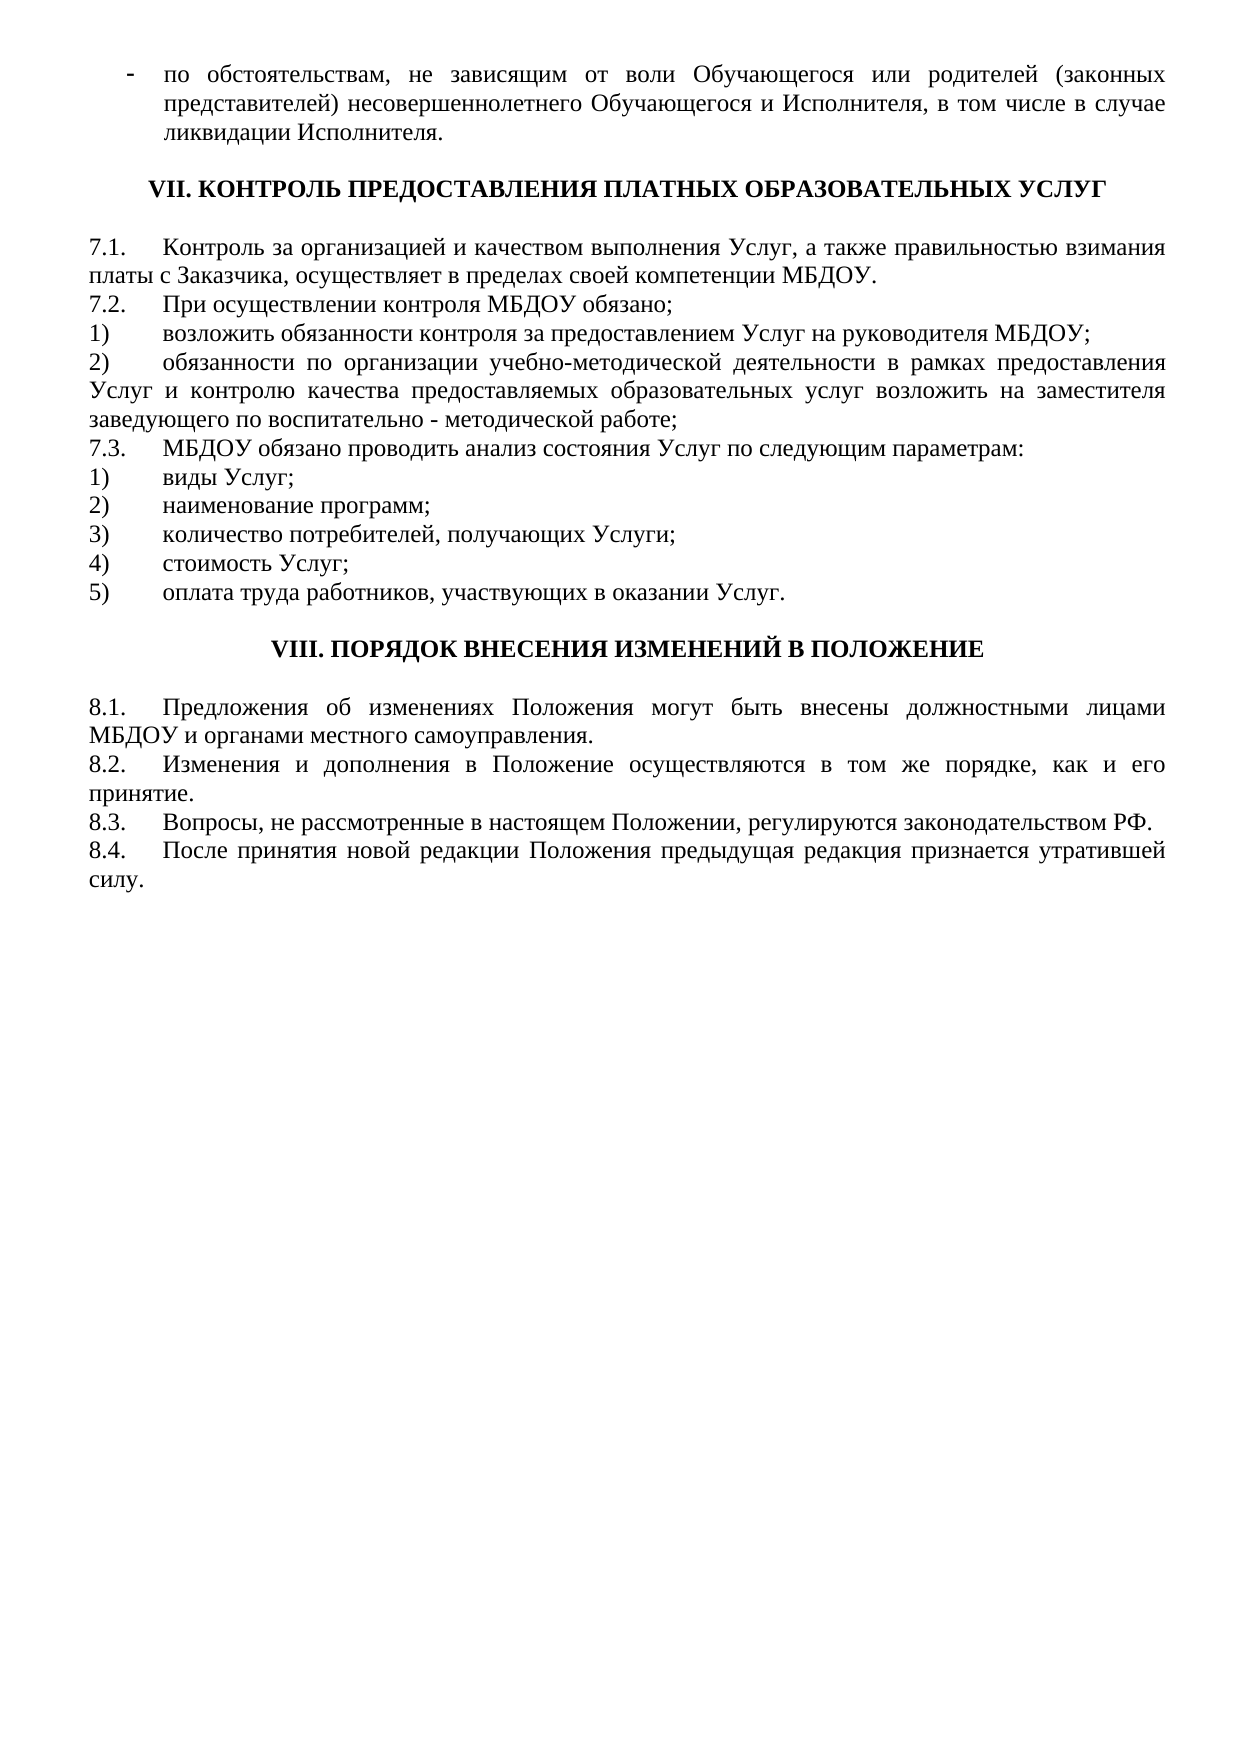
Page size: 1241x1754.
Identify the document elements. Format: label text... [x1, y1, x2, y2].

text 7.2. При осуществлении контроля МБДОУ обязано; [89, 289, 1167, 318]
text 1) виды Услуг; [89, 462, 1167, 490]
text 2) обязанности по организации учебно-методической деятельности в рамках предоставления Услуг и контролю качества предоставляемых образовательных услуг возложить на заместителя заведующего по воспитательно - методической работе; [89, 347, 1167, 433]
text 8.4. После принятия новой редакции Положения предыдущая редакция признается утратившей силу. [89, 835, 1167, 893]
text 5) оплата труда работников, участвующих в оказании Услуг. [89, 577, 1167, 605]
text VII. КОНТРОЛЬ ПРЕДОСТАВЛЕНИЯ ПЛАТНЫХ ОБРАЗОВАТЕЛЬНЫХ УСЛУГ [89, 174, 1167, 203]
text 8.3. Вопросы, не рассмотренные в настоящем Положении, регулируются законодательством РФ. [89, 807, 1167, 835]
text 4) стоимость Услуг; [89, 548, 1167, 577]
text 7.3. МБДОУ обязано проводить анализ состояния Услуг по следующим параметрам: [89, 433, 1167, 462]
text VIII. ПОРЯДОК ВНЕСЕНИЯ ИЗМЕНЕНИЙ В ПОЛОЖЕНИЕ [89, 634, 1167, 663]
list по обстоятельствам, не зависящим от воли Обучающегося или родителей (законных представителей) несовершеннолетнего Обучающегося и Исполнителя, в том числе в случае ликвидации Исполнителя. [126, 59, 1167, 145]
text 8.2. Изменения и дополнения в Положение осуществляются в том же порядке, как и его принятие. [89, 749, 1167, 807]
text 3) количество потребителей, получающих Услуги; [89, 519, 1167, 548]
text 2) наименование программ; [89, 490, 1167, 519]
text 7.1. Контроль за организацией и качеством выполнения Услуг, а также правильностью взимания платы с Заказчика, осуществляет в пределах своей компетенции МБДОУ. [89, 232, 1167, 289]
text 8.1. Предложения об изменениях Положения могут быть внесены должностными лицами МБДОУ и органами местного самоуправления. [89, 692, 1167, 749]
text 1) возложить обязанности контроля за предоставлением Услуг на руководителя МБДОУ; [89, 318, 1167, 347]
